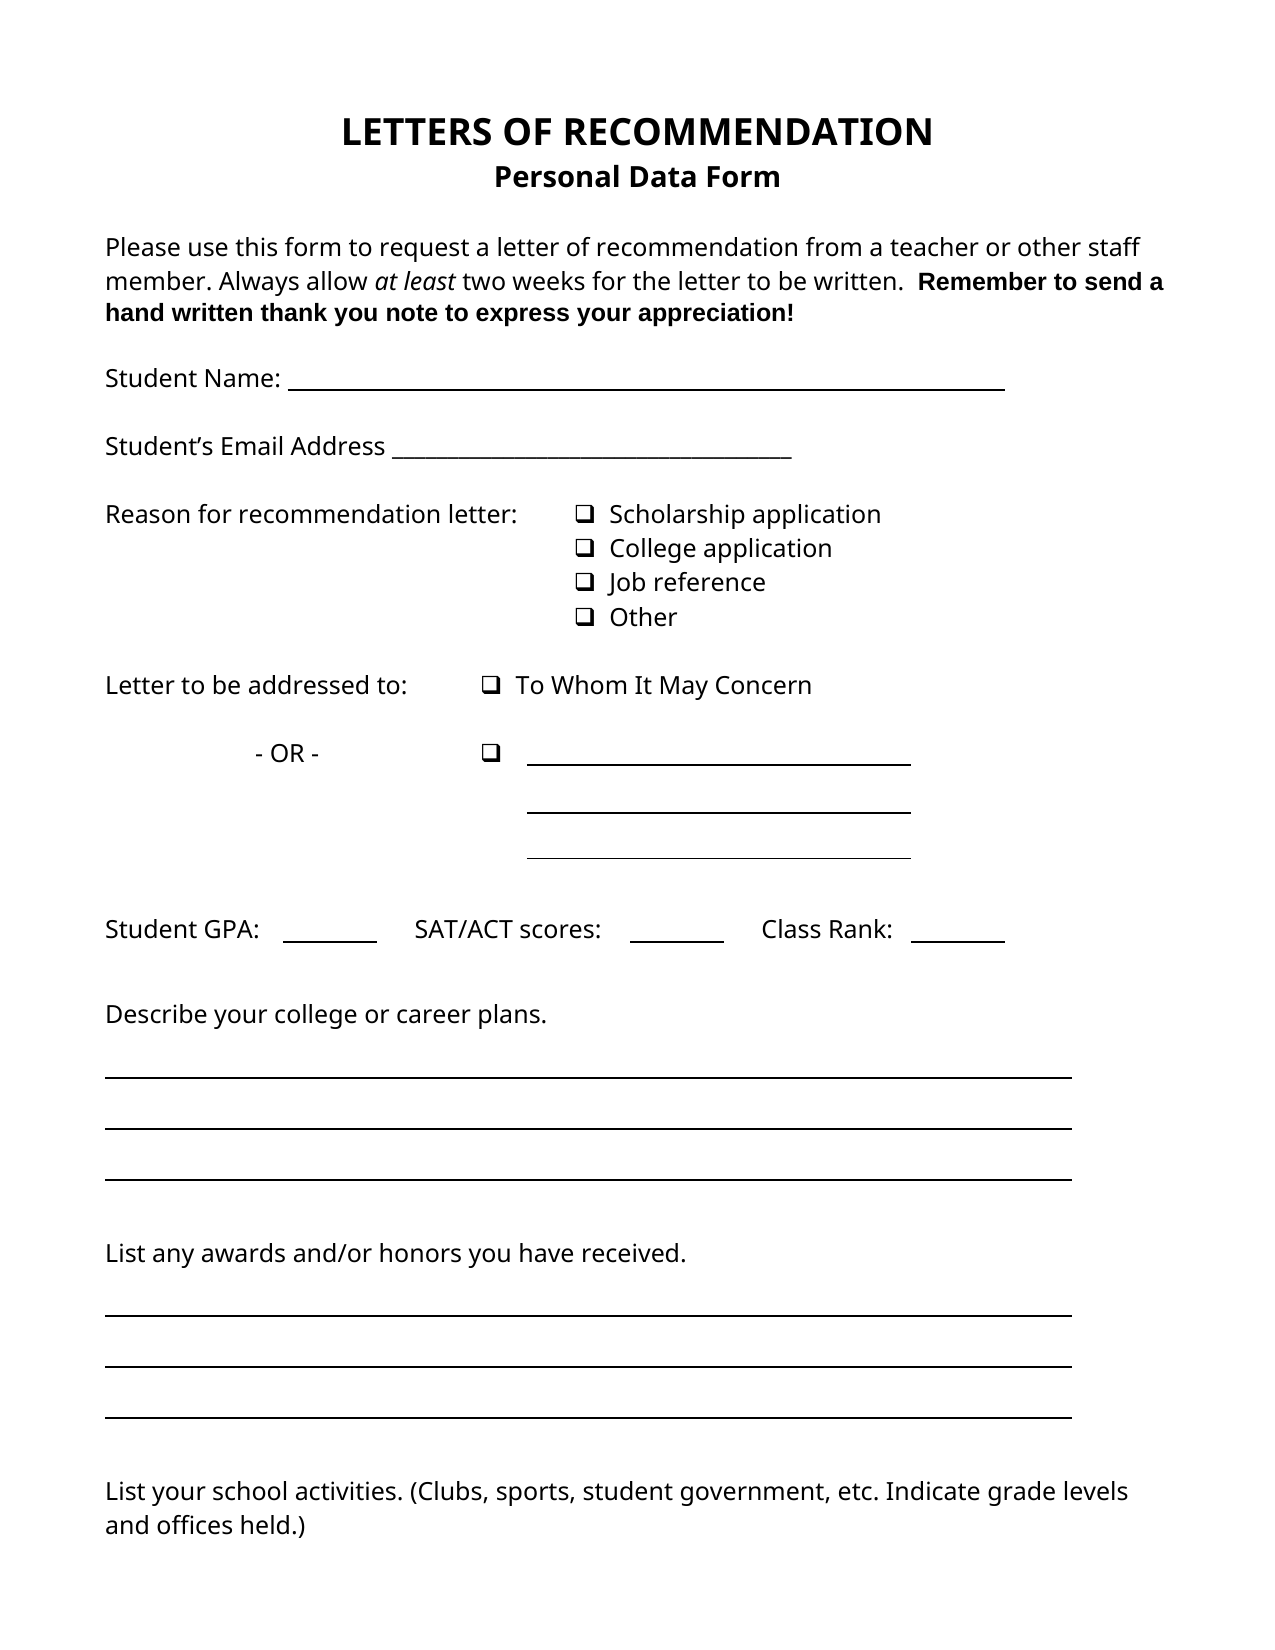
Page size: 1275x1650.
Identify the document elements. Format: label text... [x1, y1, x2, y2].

text Student Name: [105, 361, 1170, 395]
text Reason for recommendation letter: Scholarship application [105, 497, 1170, 531]
text ______ [105, 1150, 1170, 1184]
text List your school activities. (Clubs, sports, student government, etc. Indicate grade levels and offices held.) [105, 1473, 1170, 1542]
text ______ [105, 1099, 1170, 1133]
text College application [105, 531, 1170, 565]
text ______ [105, 1286, 1170, 1320]
text Please use this form to request a letter of recommendation from a teacher or other staff member. Always allow at least two weeks for the letter to be written. Remember to send a hand written thank you note to express your appreciation! [105, 230, 1170, 327]
text ______ [105, 1048, 1170, 1082]
text Describe your college or career plans. [105, 997, 1170, 1031]
text List any awards and/or honors you have received. [105, 1235, 1170, 1269]
text LETTERS OF RECOMMENDATION [105, 105, 1170, 156]
text Other [105, 599, 1170, 633]
text Personal Data Form [105, 156, 1170, 196]
text Student GPA: SAT/ACT scores: Class Rank: [105, 912, 1170, 946]
text ______ [105, 1337, 1170, 1371]
text Student’s Email Address ____________________________________ [105, 429, 1170, 463]
text ______ [105, 1388, 1170, 1422]
text - OR - [105, 735, 1170, 769]
text Letter to be addressed to: To Whom It May Concern [105, 667, 1170, 701]
text Job reference [105, 565, 1170, 599]
